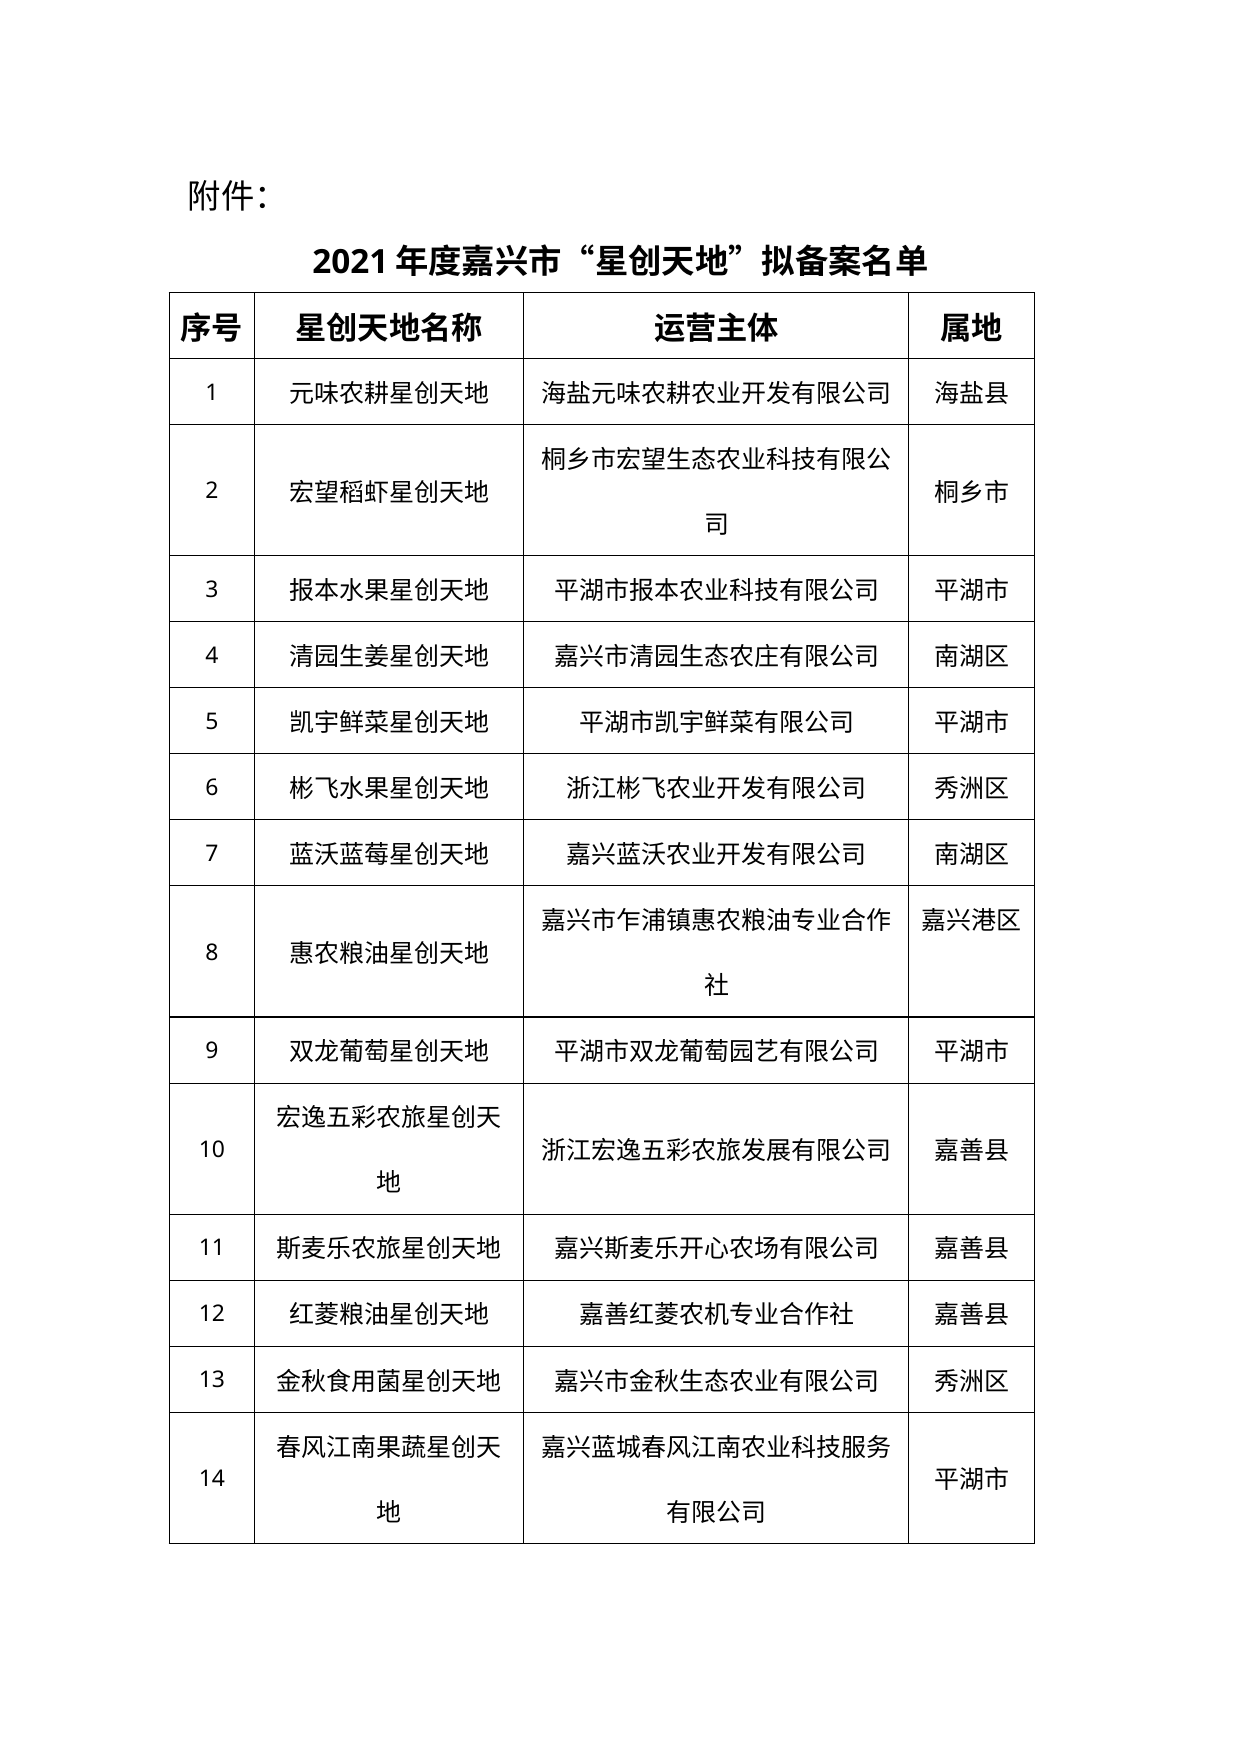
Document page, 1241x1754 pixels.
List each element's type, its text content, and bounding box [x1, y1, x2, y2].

table_cell 平湖市 [909, 1018, 1034, 1082]
table_cell 南湖区 [909, 820, 1034, 885]
table_cell 8 [170, 886, 254, 1016]
table_cell 6 [170, 754, 254, 819]
table_cell 嘉兴蓝城春风江南农业科技服务有限公司 [524, 1413, 908, 1543]
table_cell 嘉善县 [909, 1084, 1034, 1213]
text 附件： [187, 162, 1053, 227]
table_cell 浙江宏逸五彩农旅发展有限公司 [524, 1084, 908, 1213]
table_cell 双龙葡萄星创天地 [255, 1018, 523, 1082]
table_cell 平湖市 [909, 688, 1034, 753]
table_cell 7 [170, 820, 254, 885]
table_cell 嘉兴市金秋生态农业有限公司 [524, 1347, 908, 1412]
table_cell 11 [170, 1215, 254, 1279]
table_cell 12 [170, 1281, 254, 1346]
table_cell 10 [170, 1084, 254, 1213]
table_header 星创天地名称 [255, 293, 523, 358]
table_cell 平湖市凯宇鲜菜有限公司 [524, 688, 908, 753]
table_cell 红菱粮油星创天地 [255, 1281, 523, 1346]
table_cell 14 [170, 1413, 254, 1543]
text 2021年度嘉兴市“星创天地”拟备案名单 [187, 227, 1053, 292]
table_cell 元味农耕星创天地 [255, 359, 523, 424]
table_cell 5 [170, 688, 254, 753]
table_cell 秀洲区 [909, 754, 1034, 819]
table_header 序号 [170, 293, 254, 358]
table_cell 平湖市 [909, 556, 1034, 621]
table_cell 嘉善县 [909, 1215, 1034, 1279]
table_cell 宏望稻虾星创天地 [255, 425, 523, 555]
table_cell 嘉兴蓝沃农业开发有限公司 [524, 820, 908, 885]
table_cell 嘉兴市清园生态农庄有限公司 [524, 622, 908, 687]
table_cell 2 [170, 425, 254, 555]
table_cell 桐乡市 [909, 425, 1034, 555]
table_cell 嘉善红菱农机专业合作社 [524, 1281, 908, 1346]
table_header 属地 [909, 293, 1034, 358]
table_cell 春风江南果蔬星创天地 [255, 1413, 523, 1543]
table_cell 1 [170, 359, 254, 424]
table_cell 浙江彬飞农业开发有限公司 [524, 754, 908, 819]
table_cell 秀洲区 [909, 1347, 1034, 1412]
table_cell 彬飞水果星创天地 [255, 754, 523, 819]
table_cell 嘉兴斯麦乐开心农场有限公司 [524, 1215, 908, 1279]
table_cell 海盐县 [909, 359, 1034, 424]
table_cell 海盐元味农耕农业开发有限公司 [524, 359, 908, 424]
table_cell 嘉善县 [909, 1281, 1034, 1346]
table_cell 报本水果星创天地 [255, 556, 523, 621]
table_cell 13 [170, 1347, 254, 1412]
table_cell 惠农粮油星创天地 [255, 886, 523, 1016]
table_cell 凯宇鲜菜星创天地 [255, 688, 523, 753]
table_cell 3 [170, 556, 254, 621]
table_cell 清园生姜星创天地 [255, 622, 523, 687]
table_cell 金秋食用菌星创天地 [255, 1347, 523, 1412]
table_cell 桐乡市宏望生态农业科技有限公司 [524, 425, 908, 555]
table_cell 斯麦乐农旅星创天地 [255, 1215, 523, 1279]
table_cell 蓝沃蓝莓星创天地 [255, 820, 523, 885]
table_cell 嘉兴港区 [909, 886, 1034, 1016]
table_cell 4 [170, 622, 254, 687]
table_cell 平湖市报本农业科技有限公司 [524, 556, 908, 621]
table_cell 嘉兴市乍浦镇惠农粮油专业合作社 [524, 886, 908, 1016]
table_cell 平湖市双龙葡萄园艺有限公司 [524, 1018, 908, 1082]
table_cell 平湖市 [909, 1413, 1034, 1543]
table_cell 宏逸五彩农旅星创天地 [255, 1084, 523, 1213]
table_header 运营主体 [524, 293, 908, 358]
table_cell 9 [170, 1018, 254, 1082]
table_cell 南湖区 [909, 622, 1034, 687]
